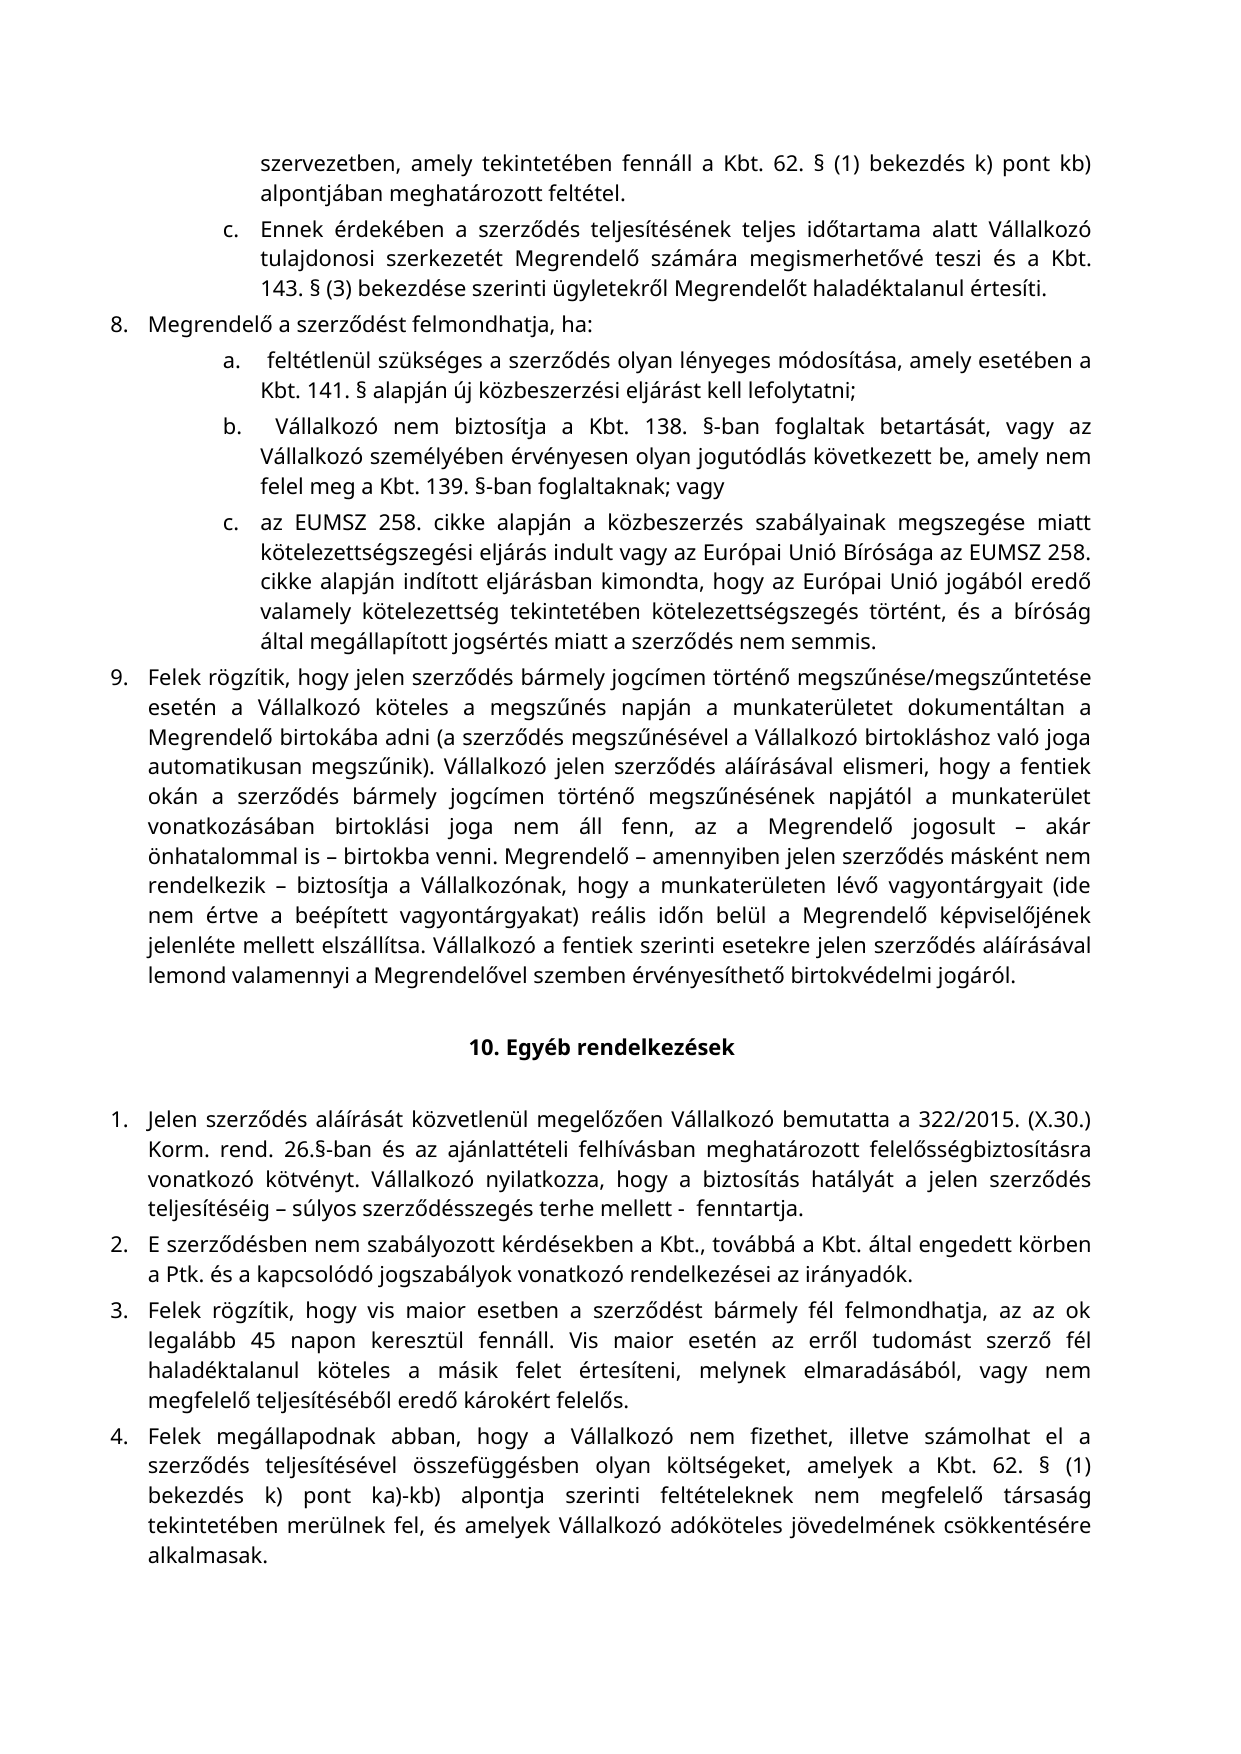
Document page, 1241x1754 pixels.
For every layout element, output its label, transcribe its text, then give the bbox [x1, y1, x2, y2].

list Felek rögzítik, hogy vis maior esetben a szerződést bármely fél felmondhatja, az az ok legalább 45 napon keresztül fennáll. Vis maior esetén az erről tudomást szerző fél haladéktalanul köteles a másik felet értesíteni, melynek elmaradásából, vagy nem megfelelő teljesítéséből eredő károkért felelős. [110, 1295, 1092, 1414]
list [223, 148, 1092, 207]
list Vállalkozó nem biztosítja a Kbt. 138. §-ban foglaltak betartását, vagy az Vállalkozó személyében érvényesen olyan jogutódlás következett be, amely nem felel meg a Kbt. 139. §-ban foglaltaknak; vagy [223, 411, 1092, 500]
list az EUMSZ 258. cikke alapján a közbeszerzés szabályainak megszegése miatt kötelezettségszegési eljárás indult vagy az Európai Unió Bírósága az EUMSZ 258. cikke alapján indított eljárásban kimondta, hogy az Európai Unió jogából eredő valamely kötelezettség tekintetében kötelezettségszegés történt, és a bíróság által megállapított jogsértés miatt a szerződés nem semmis. [223, 507, 1092, 656]
list Ennek érdekében a szerződés teljesítésének teljes időtartama alatt Vállalkozó tulajdonosi szerkezetét Megrendelő számára megismerhetővé teszi és a Kbt. 143. § (3) bekezdése szerinti ügyletekről Megrendelőt haladéktalanul értesíti. [223, 213, 1092, 303]
list Felek rögzítik, hogy jelen szerződés bármely jogcímen történő megszűnése/megszűntetése esetén a Vállalkozó köteles a megszűnés napján a munkaterületet dokumentáltan a Megrendelő birtokába adni (a szerződés megszűnésével a Vállalkozó birtokláshoz való joga automatikusan megszűnik). Vállalkozó jelen szerződés aláírásával elismeri, hogy a fentiek okán a szerződés bármely jogcímen történő megszűnésének napjától a munkaterület vonatkozásában birtoklási joga nem áll fenn, az a Megrendelő jogosult – akár önhatalommal is – birtokba venni. Megrendelő – amennyiben jelen szerződés másként nem rendelkezik – biztosítja a Vállalkozónak, hogy a munkaterületen lévő vagyontárgyait (ide nem értve a beépített vagyontárgyakat) reális időn belül a Megrendelő képviselőjének jelenléte mellett elszállítsa. Vállalkozó a fentiek szerinti esetekre jelen szerződés aláírásával lemond valamennyi a Megrendelővel szemben érvényesíthető birtokvédelmi jogáról. [110, 662, 1092, 989]
list E szerződésben nem szabályozott kérdésekben a Kbt., továbbá a Kbt. által engedett körben a Ptk. és a kapcsolódó jogszabályok vonatkozó rendelkezései az irányadók. [110, 1229, 1092, 1289]
list feltétlenül szükséges a szerződés olyan lényeges módosítása, amely esetében a Kbt. 141. § alapján új közbeszerzési eljárást kell lefolytatni; [223, 345, 1092, 405]
list Felek megállapodnak abban, hogy a Vállalkozó nem fizethet, illetve számolhat el a szerződés teljesítésével összefüggésben olyan költségeket, amelyek a Kbt. 62. § (1) bekezdés k) pont ka)-kb) alpontja szerinti feltételeknek nem megfelelő társaság tekintetében merülnek fel, és amelyek Vállalkozó adóköteles jövedelmének csökkentésére alkalmasak. [110, 1421, 1092, 1569]
list Jelen szerződés aláírását közvetlenül megelőzően Vállalkozó bemutatta a 322/2015. (X.30.) Korm. rend. 26.§-ban és az ajánlattételi felhívásban meghatározott felelősségbiztosításra vonatkozó kötvényt. Vállalkozó nyilatkozza, hogy a biztosítás hatályát a jelen szerződés teljesítéséig – súlyos szerződésszegés terhe mellett - fenntartja. [110, 1104, 1092, 1223]
list Megrendelő a szerződést felmondhatja, ha: [110, 309, 1092, 339]
list Egyéb rendelkezések [111, 1032, 1092, 1062]
